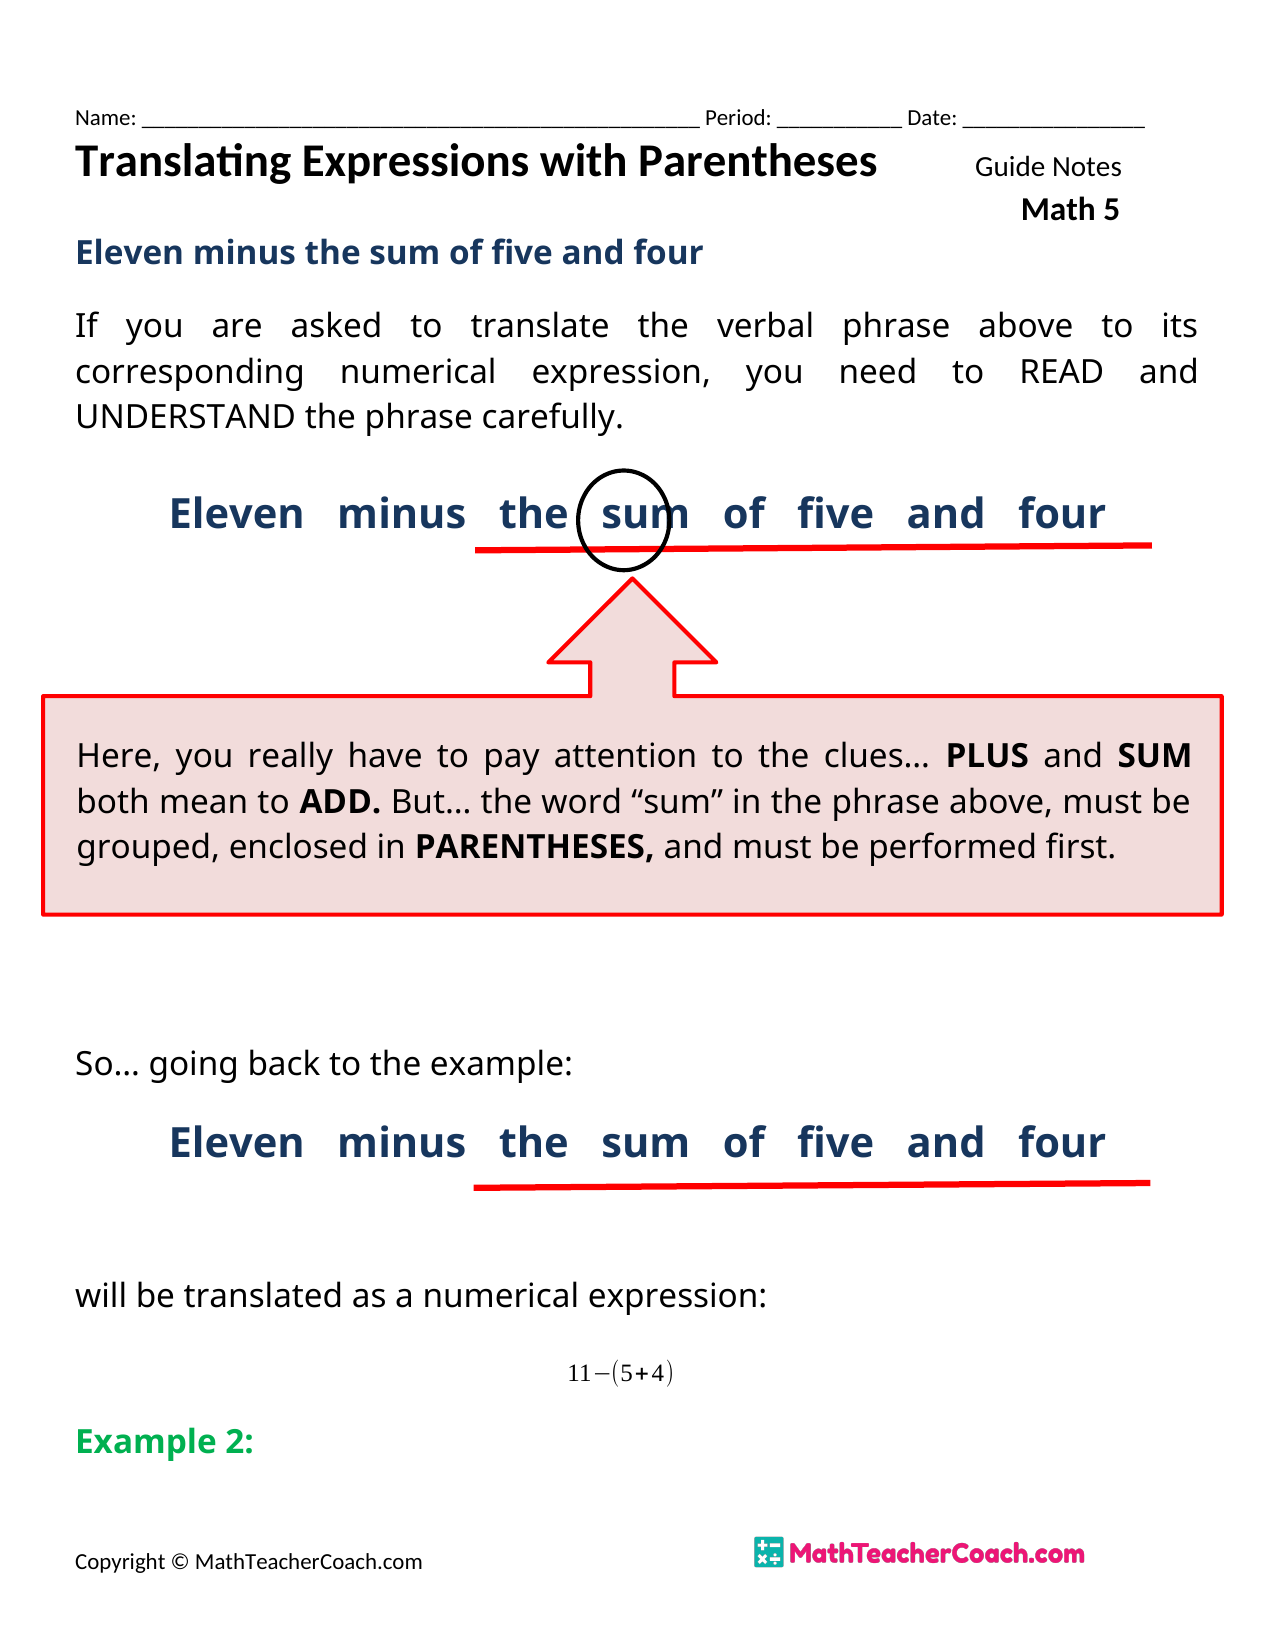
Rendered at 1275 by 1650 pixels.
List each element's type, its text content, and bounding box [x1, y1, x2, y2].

text Example 2: [75, 1418, 1200, 1464]
text So… going back to the example: [75, 1040, 1200, 1086]
text Eleven minus the sum of five and four [581, 484, 666, 540]
text will be translated as a numerical expression: [75, 1272, 1200, 1318]
text Eleven minus the sum of five and four [75, 229, 1200, 274]
text Eleven minus the sum of five and four [659, 484, 1200, 540]
text If you are asked to translate the verbal phrase above to its corresponding numerical expression, you need to READ and UNDERSTAND the phrase carefully. [75, 302, 1200, 438]
picture [750, 1533, 1087, 1570]
text Eleven minus the sum of five and four [75, 1113, 1200, 1170]
text Eleven minus the sum of five and four [75, 484, 588, 540]
